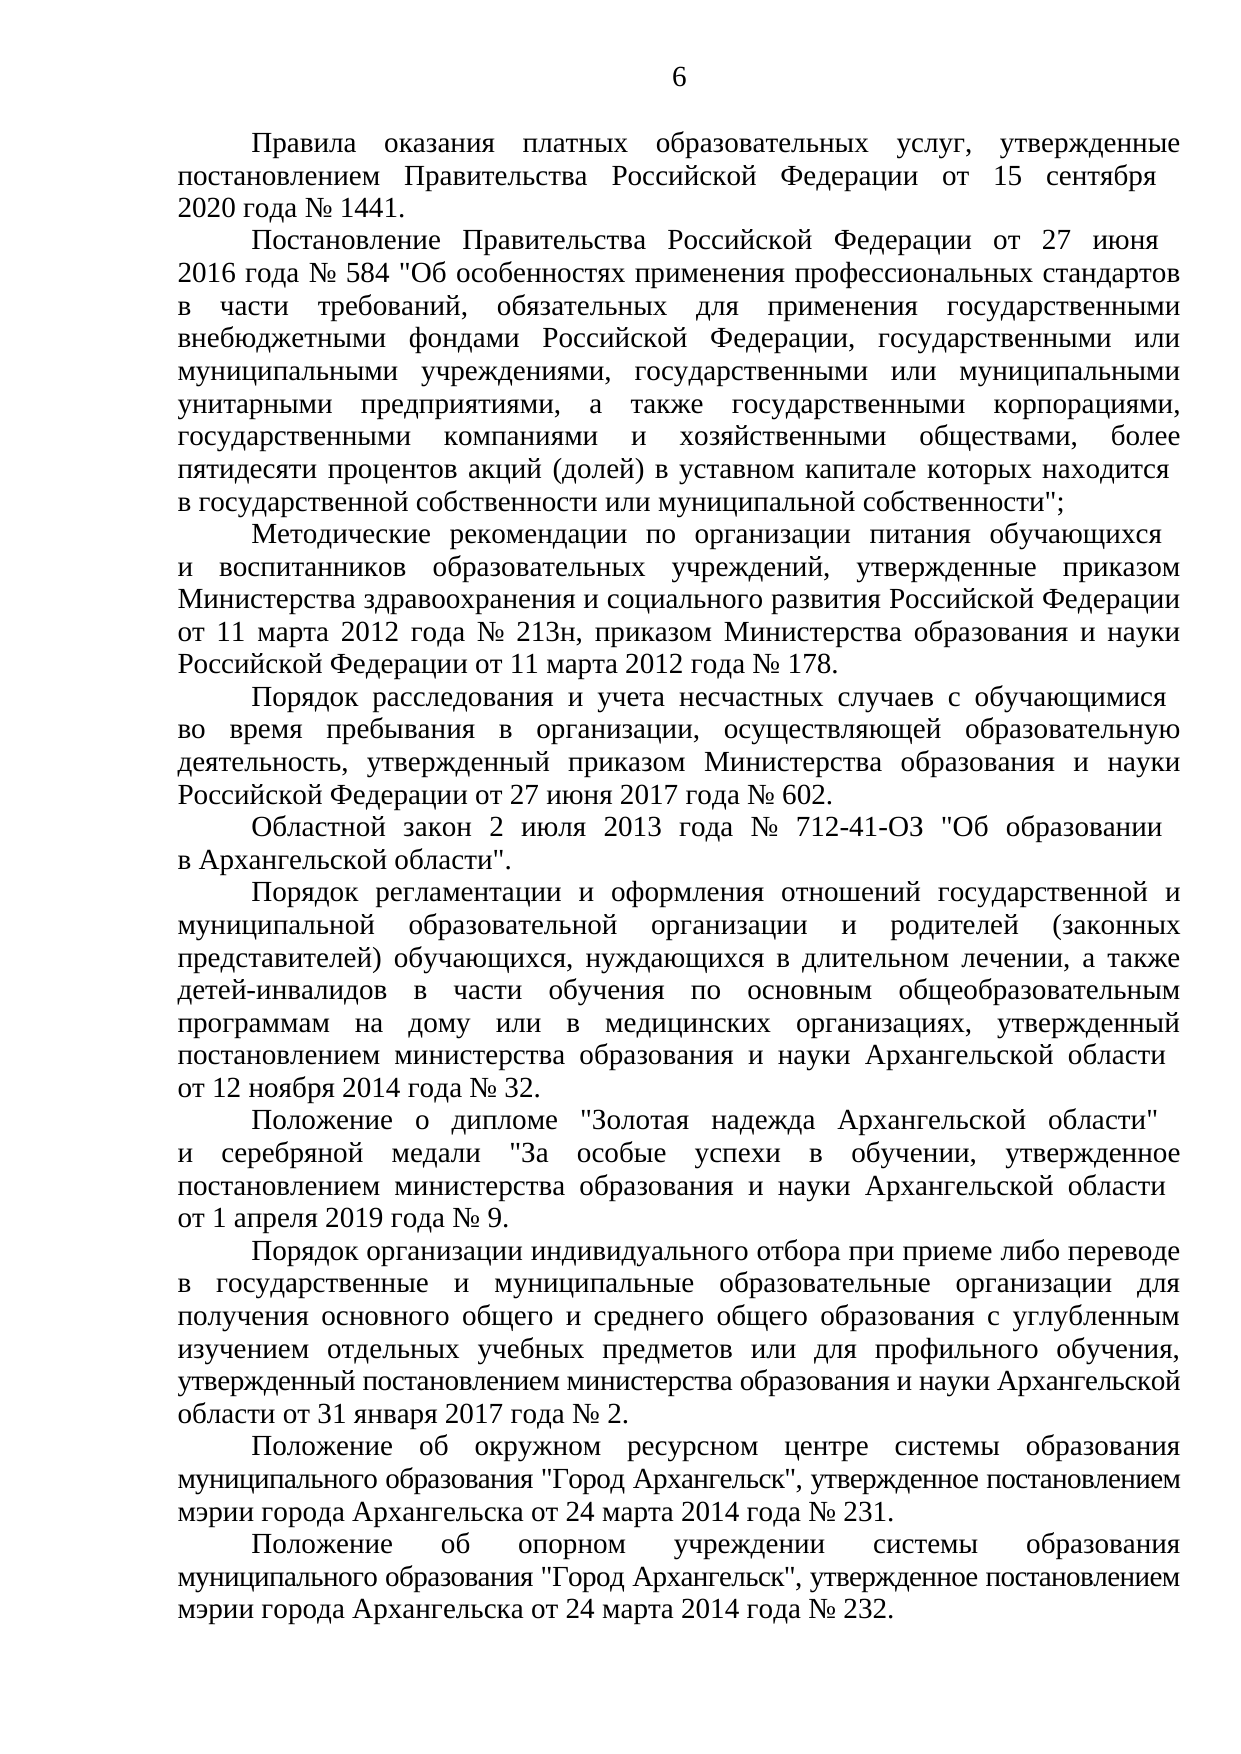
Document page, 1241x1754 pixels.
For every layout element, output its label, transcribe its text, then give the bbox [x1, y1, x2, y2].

text Положение о дипломе "Золотая надежда Архангельской области" и серебряной медали "За особые успехи в обучении, утвержденное постановлением министерства образования и науки Архангельской области от 1 апреля 2019 года № 9. [177, 1104, 1181, 1234]
text Методические рекомендации по организации питания обучающихся и воспитанников образовательных учреждений, утвержденные приказом Министерства здравоохранения и социального развития Российской Федерации от 11 марта 2012 года № 213н, приказом Министерства образования и науки Российской Федерации от 11 марта 2012 года № 178. [177, 517, 1181, 680]
text Областной закон 2 июля 2013 года № 712-41-ОЗ "Об образовании в Архангельской области". [177, 810, 1181, 876]
text Порядок организации индивидуального отбора при приеме либо переводе в государственные и муниципальные образовательные организации для получения основного общего и среднего общего образования с углубленным изучением отдельных учебных предметов или для профильного обучения, утвержденный постановлением министерства образования и науки Архангельской области от 31 января 2017 года № 2. [177, 1234, 1181, 1429]
text Положение об опорном учреждении системы образования муниципального образования "Город Архангельск", утвержденное постановлением мэрии города Архангельска от 24 марта 2014 года № 232. [177, 1527, 1181, 1625]
text Постановление Правительства Российской Федерации от 27 июня 2016 года № 584 "Об особенностях применения профессиональных стандартов в части требований, обязательных для применения государственными внебюджетными фондами Российской Федерации, государственными или муниципальными учреждениями, государственными или муниципальными унитарными предприятиями, а также государственными корпорациями, государственными компаниями и хозяйственными обществами, более пятидесяти процентов акций (долей) в уставном капитале которых находится в государственной собственности или муниципальной собственности"; [177, 224, 1181, 517]
text Положение об окружном ресурсном центре системы образования муниципального образования "Город Архангельск", утвержденное постановлением мэрии города Архангельска от 24 марта 2014 года № 231. [177, 1429, 1181, 1527]
text Порядок регламентации и оформления отношений государственной и муниципальной образовательной организации и родителей (законных представителей) обучающихся, нуждающихся в длительном лечении, а также детей-инвалидов в части обучения по основным общеобразовательным программам на дому или в медицинских организациях, утвержденный постановлением министерства образования и науки Архангельской области от 12 ноября 2014 года № 32. [177, 876, 1181, 1104]
text Порядок расследования и учета несчастных случаев с обучающимися во время пребывания в организации, осуществляющей образовательную деятельность, утвержденный приказом Министерства образования и науки Российской Федерации от 27 июня 2017 года № 602. [177, 680, 1181, 810]
text Правила оказания платных образовательных услуг, утвержденные постановлением Правительства Российской Федерации от 15 сентября 2020 года № 1441. [177, 126, 1181, 224]
